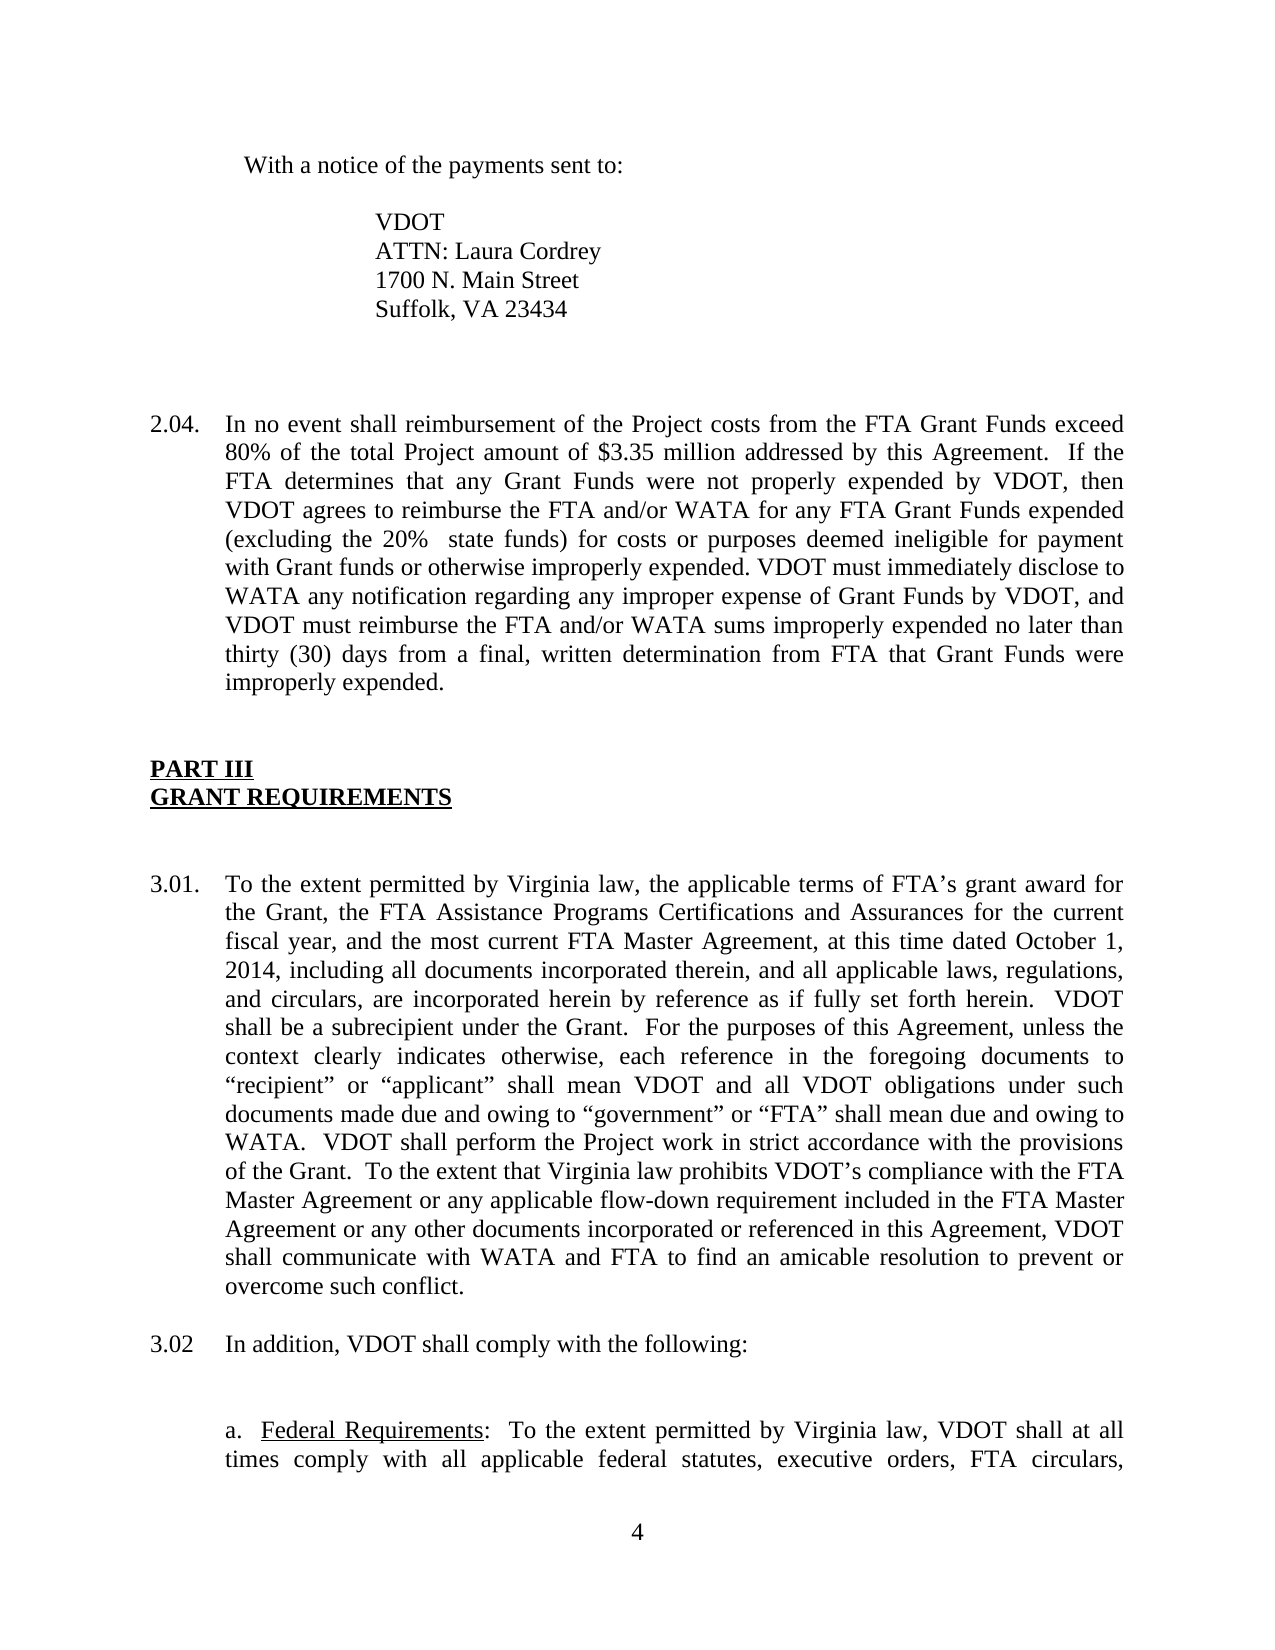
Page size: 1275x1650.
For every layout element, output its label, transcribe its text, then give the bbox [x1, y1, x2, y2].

text Suffolk, VA 23434 [150, 294, 1125, 322]
text 3.01. To the extent permitted by Virginia law, the applicable terms of FTA’s grant award for the Grant, the FTA Assistance Programs Certifications and Assurances for the current fiscal year, and the most current FTA Master Agreement, at this time dated October 1, 2014, including all documents incorporated therein, and all applicable laws, regulations, and circulars, are incorporated herein by reference as if fully set forth herein. VDOT shall be a subrecipient under the Grant. For the purposes of this Agreement, unless the context clearly indicates otherwise, each reference in the foregoing documents to “recipient” or “applicant” shall mean VDOT and all VDOT obligations under such documents made due and owing to “government” or “FTA” shall mean due and owing to WATA. VDOT shall perform the Project work in strict accordance with the provisions of the Grant. To the extent that Virginia law prohibits VDOT’s compliance with the FTA Master Agreement or any applicable flow-down requirement included in the FTA Master Agreement or any other documents incorporated or referenced in this Agreement, VDOT shall communicate with WATA and FTA to find an amicable resolution to prevent or overcome such conflict. [150, 869, 1125, 1300]
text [225, 1415, 1125, 1472]
text ATTN: Laura Cordrey [150, 236, 1125, 265]
text VDOT [150, 207, 1125, 236]
text GRANT REQUIREMENTS [150, 782, 1125, 811]
text 1700 N. Main Street [150, 265, 1125, 294]
text With a notice of the payments sent to: [150, 150, 1125, 179]
list In no event shall reimbursement of the Project costs from the FTA Grant Funds exceed 80% of the total Project amount of $3.35 million addressed by this Agreement. If the FTA determines that any Grant Funds were not properly expended by VDOT, then VDOT agrees to reimburse the FTA and/or WATA for any FTA Grant Funds expended (excluding the 20% state funds) for costs or purposes deemed ineligible for payment with Grant funds or otherwise improperly expended. VDOT must immediately disclose to WATA any notification regarding any improper expense of Grant Funds by VDOT, and VDOT must reimburse the FTA and/or WATA sums improperly expended no later than thirty (30) days from a final, written determination from FTA that Grant Funds were improperly expended. [150, 409, 1125, 696]
list In addition, VDOT shall comply with the following: [150, 1329, 1125, 1357]
text PART III [150, 754, 1125, 782]
